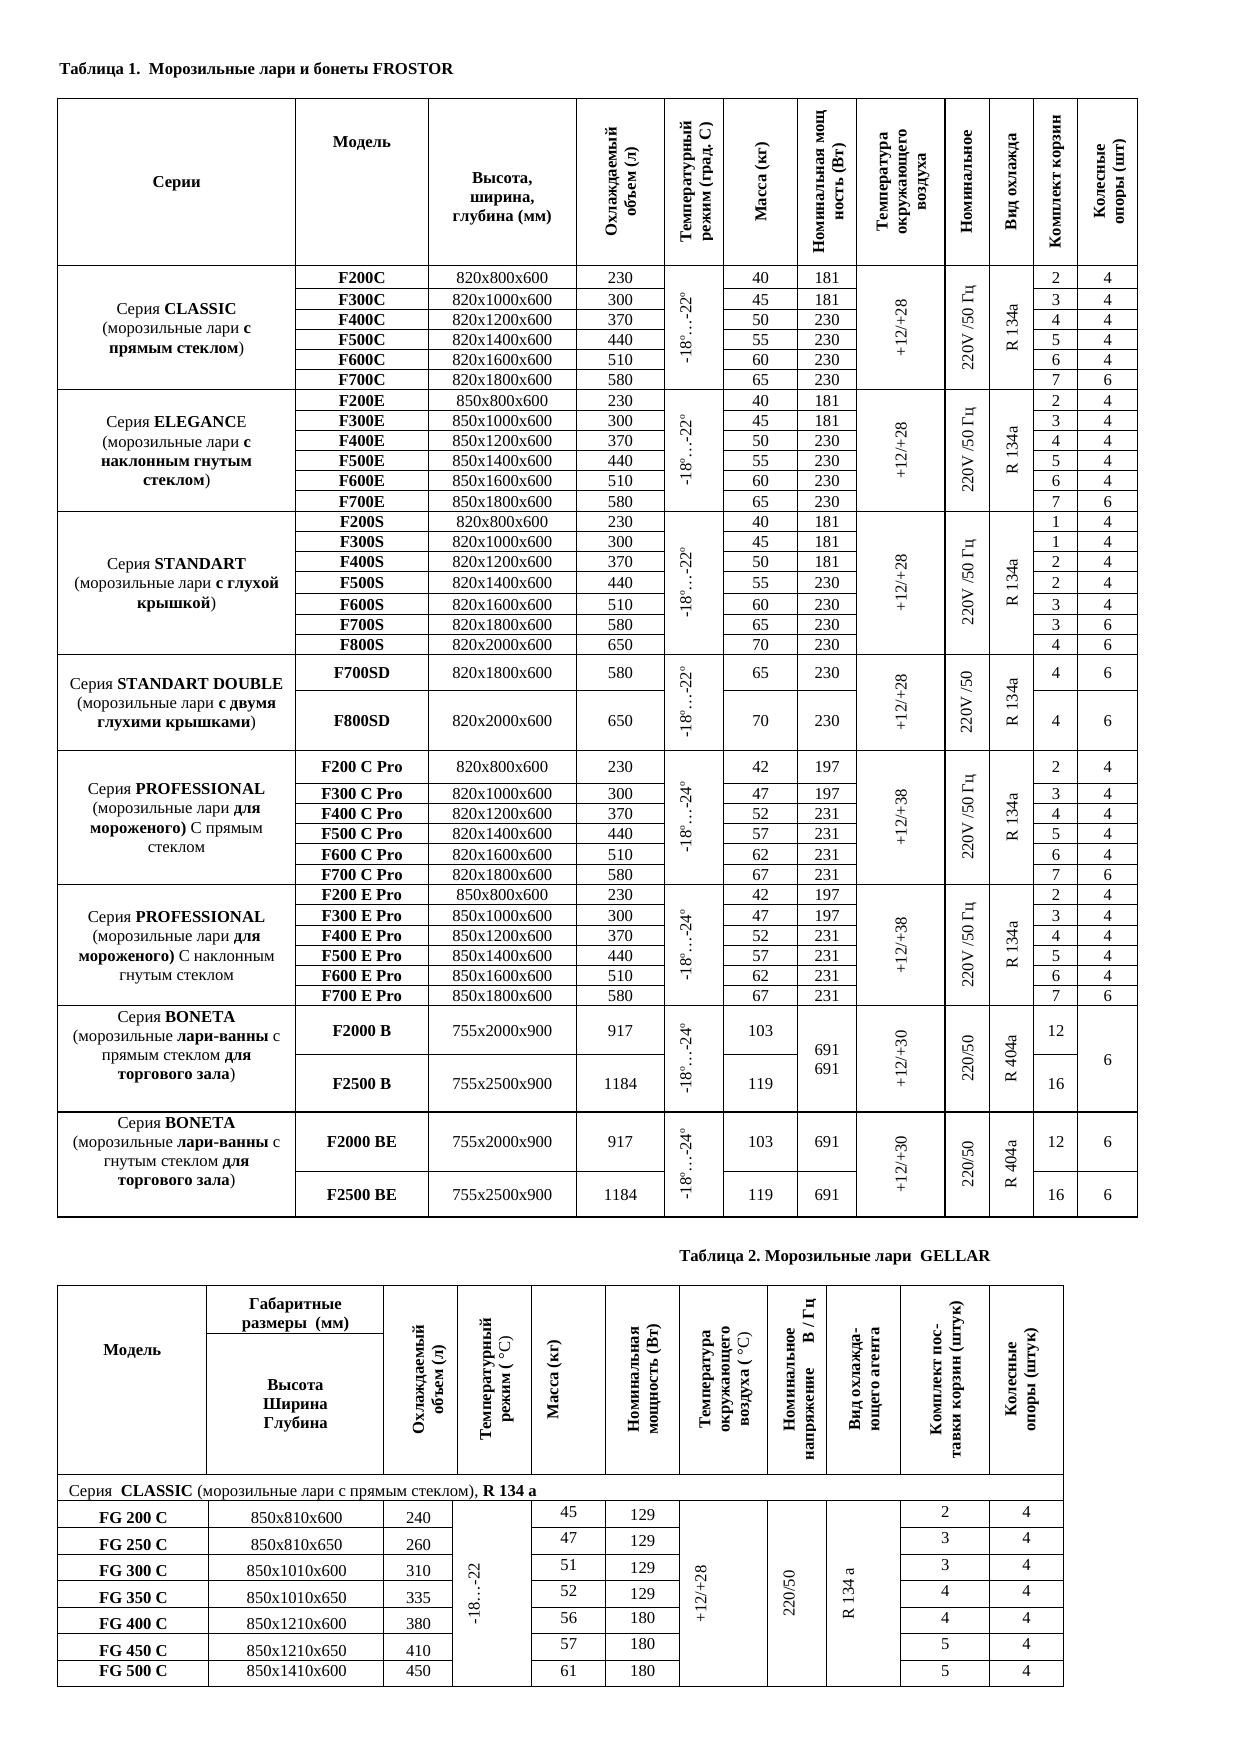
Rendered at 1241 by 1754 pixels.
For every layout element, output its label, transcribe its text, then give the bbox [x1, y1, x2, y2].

table_cell 2 [1034, 266, 1077, 288]
table_cell 3 [1034, 615, 1077, 634]
table_cell 129 [606, 1555, 679, 1580]
table_cell 820х800х600 [429, 266, 576, 288]
table_cell 650 [577, 691, 664, 749]
table_cell 230 [798, 491, 856, 511]
table_cell 850х1410х600 [209, 1661, 383, 1686]
table_cell 65 [724, 370, 797, 389]
table_cell 52 [532, 1581, 605, 1607]
table_cell 181 [798, 289, 856, 308]
table_cell R 134a [990, 512, 1033, 654]
table_cell 580 [577, 986, 664, 1005]
table_cell 755х2000х900 [429, 1006, 576, 1054]
table_cell 62 [724, 844, 797, 864]
table_cell 820х1800х600 [429, 655, 576, 690]
table_cell 180 [606, 1608, 679, 1633]
table_cell R 134 а [827, 1501, 900, 1686]
table_cell 691 [798, 1113, 856, 1171]
table_cell 7 [1034, 370, 1077, 389]
table_cell 4 [1078, 451, 1137, 470]
table_cell 6 [1078, 655, 1137, 690]
table_cell 820х800х600 [429, 512, 576, 531]
table_cell 2 [1034, 572, 1077, 593]
table_header Масса (кг) [532, 1286, 605, 1474]
table_cell F200C [296, 266, 428, 288]
table_cell 45 [532, 1501, 605, 1527]
table_cell 56 [532, 1608, 605, 1633]
table_cell 6 [1078, 1172, 1137, 1216]
table_cell 580 [577, 491, 664, 511]
table_cell 2 [1034, 751, 1077, 783]
table_cell 67 [724, 986, 797, 1005]
table_cell 4 [1078, 552, 1137, 571]
table_cell 5 [1034, 330, 1077, 349]
table_cell 820х2000х600 [429, 635, 576, 654]
table_cell +12/+38 [857, 751, 944, 884]
table_cell 6 [1078, 370, 1137, 389]
table_cell -18о…-24о [665, 1006, 723, 1111]
table_cell 4 [990, 1661, 1063, 1686]
table_cell 230 [577, 751, 664, 783]
table_cell R 134a [990, 885, 1033, 1005]
table_cell 4 [990, 1634, 1063, 1660]
table_cell 820х1800х600 [429, 865, 576, 884]
table_cell 230 [798, 572, 856, 593]
table_cell 4 [1078, 751, 1137, 783]
table_cell 410 [384, 1634, 452, 1660]
table_cell 5 [901, 1634, 989, 1660]
table_cell 5 [1034, 451, 1077, 470]
table_cell R 404a [990, 1006, 1033, 1111]
table_cell 755х2000х900 [429, 1113, 576, 1171]
table_cell 4 [990, 1501, 1063, 1527]
table_cell 850х800х600 [429, 390, 576, 409]
table_cell 850х810х600 [209, 1501, 383, 1527]
table_cell +12/+28 [680, 1501, 767, 1686]
table_cell F500 Е Pro [296, 946, 428, 965]
table_cell 4 [1034, 804, 1077, 823]
table_header Серии [58, 99, 295, 265]
table_cell -18о…-24о [665, 751, 723, 884]
table_cell F2500 BЕ [296, 1172, 428, 1216]
table_cell 3 [901, 1555, 989, 1580]
table_cell 4 [990, 1555, 1063, 1580]
table_cell 440 [577, 451, 664, 470]
table_cell 70 [724, 635, 797, 654]
table_cell 4 [1078, 885, 1137, 904]
table_cell 300 [577, 289, 664, 308]
table_cell 231 [798, 966, 856, 985]
table_cell 1184 [577, 1172, 664, 1216]
table_cell 820х1800х600 [429, 615, 576, 634]
table_cell 42 [724, 885, 797, 904]
table_cell 755х2500х900 [429, 1172, 576, 1216]
table_cell 4 [901, 1581, 989, 1607]
table_cell 230 [798, 691, 856, 749]
table_cell 4 [1078, 512, 1137, 531]
table_cell 55 [724, 572, 797, 593]
table_cell 220V /50 Гц [946, 266, 989, 389]
table_cell FG 250 C [58, 1528, 208, 1553]
table_header Температура окружающего воздуха ( °C) [680, 1286, 767, 1474]
table_cell 181 [798, 390, 856, 409]
table_cell 52 [724, 926, 797, 945]
table_header Температура окружающего воздуха [857, 99, 944, 265]
table_cell 440 [577, 824, 664, 843]
table_cell F400C [296, 310, 428, 329]
table_cell 4 [1078, 390, 1137, 409]
table_cell 230 [798, 471, 856, 490]
table_cell Серия PROFESSIONAL (морозильные лари для мороженого) C прямым стеклом [58, 751, 295, 884]
table_cell 820х1600х600 [429, 594, 576, 613]
table_cell 220/50 [946, 1006, 989, 1111]
table_cell 231 [798, 986, 856, 1005]
table_cell 4 [1078, 784, 1137, 803]
table_cell 300 [577, 784, 664, 803]
table_cell 510 [577, 594, 664, 613]
table_cell 7 [1034, 865, 1077, 884]
table_header Масса (кг) [724, 99, 797, 265]
table_cell F400 C Pro [296, 804, 428, 823]
table_header Номинальная мощность (Вт) [606, 1286, 679, 1474]
table_cell 820х1000х600 [429, 289, 576, 308]
table_header Модель [296, 99, 428, 265]
table_cell 55 [724, 330, 797, 349]
table_cell 820х1200х600 [429, 552, 576, 571]
table_cell 1 [1034, 532, 1077, 551]
table_header Температурный режим ( °C) [458, 1286, 531, 1474]
table_cell 231 [798, 844, 856, 864]
table_cell 231 [798, 824, 856, 843]
table_cell 850х1000х600 [429, 411, 576, 430]
table_cell 181 [798, 411, 856, 430]
table_cell 370 [577, 310, 664, 329]
table_cell 691 691 [798, 1006, 856, 1111]
table_cell 119 [724, 1055, 797, 1111]
table_cell 370 [577, 431, 664, 450]
table_cell Серия STANDART (морозильные лари с глухой крышкой) [58, 512, 295, 654]
table_cell 4 [1078, 844, 1137, 864]
table_header Номинальное напряжение [946, 99, 989, 265]
table_cell F700Е [296, 491, 428, 511]
table_cell 40 [724, 512, 797, 531]
table_cell 40 [724, 266, 797, 288]
table_cell 3 [1034, 594, 1077, 613]
table_cell 129 [606, 1528, 679, 1553]
table_cell 650 [577, 635, 664, 654]
table_cell 820х1400х600 [429, 330, 576, 349]
table_cell Серия PROFESSIONAL (морозильные лари для мороженого) C наклонным гнутым стеклом [58, 885, 295, 1005]
table_cell 850х800х600 [429, 885, 576, 904]
table_cell 3 [901, 1528, 989, 1553]
table_header Охлаждаемый объем (л) [384, 1286, 457, 1474]
table_cell F600 C Pro [296, 844, 428, 864]
table_cell F300Е [296, 411, 428, 430]
table_cell 850х1010х600 [209, 1555, 383, 1580]
table_cell 230 [577, 266, 664, 288]
table_cell 4 [1078, 966, 1137, 985]
table_cell 7 [1034, 986, 1077, 1005]
table_cell R 134a [990, 751, 1033, 884]
table_cell F600S [296, 594, 428, 613]
table_cell 181 [798, 266, 856, 288]
table_cell 129 [606, 1501, 679, 1527]
table_cell 65 [724, 491, 797, 511]
table_cell 380 [384, 1608, 452, 1633]
table_cell 4 [1078, 330, 1137, 349]
table_cell 580 [577, 865, 664, 884]
table_cell 4 [1078, 926, 1137, 945]
table_cell 300 [577, 411, 664, 430]
table_cell 220V /50 Гц [946, 885, 989, 1005]
table_cell 55 [724, 451, 797, 470]
table_cell 62 [724, 966, 797, 985]
table_header Вид охлажда- ющего агента [827, 1286, 900, 1474]
table_cell 60 [724, 594, 797, 613]
table_cell -18о…-22о [665, 512, 723, 654]
table_cell F200S [296, 512, 428, 531]
table_cell 197 [798, 885, 856, 904]
table_cell 4 [1078, 804, 1137, 823]
table_cell 230 [798, 370, 856, 389]
table_cell 197 [798, 905, 856, 924]
table_cell 850х1200х600 [429, 926, 576, 945]
table_cell 4 [1034, 926, 1077, 945]
table_cell 580 [577, 655, 664, 690]
table_cell 850х1400х600 [429, 946, 576, 965]
text Таблица 1. Морозильные лари и бонеты FROSTOR [59, 59, 1181, 78]
table_cell 4 [990, 1581, 1063, 1607]
table_cell 57 [724, 946, 797, 965]
table_cell 220V /50 Гц [946, 512, 989, 654]
table_cell 4 [1034, 691, 1077, 749]
table_cell 850х1400х600 [429, 451, 576, 470]
table_cell 4 [990, 1608, 1063, 1633]
table_cell F800SD [296, 691, 428, 749]
table_cell 850х1600х600 [429, 966, 576, 985]
table_cell 4 [990, 1528, 1063, 1553]
table_cell 181 [798, 512, 856, 531]
table_cell F200 C Pro [296, 751, 428, 783]
table_cell Серия STANDART DOUBLE (морозильные лари с двумя глухими крышками) [58, 655, 295, 749]
table_cell 57 [532, 1634, 605, 1660]
table_cell 6 [1034, 471, 1077, 490]
table_cell 6 [1078, 615, 1137, 634]
table_header Вид охлажда ющего агента [990, 99, 1033, 265]
table_cell 820х1000х600 [429, 532, 576, 551]
table_cell 6 [1078, 491, 1137, 511]
table_cell 4 [1078, 266, 1137, 288]
table_cell 4 [1078, 572, 1137, 593]
table_cell 917 [577, 1006, 664, 1054]
table_cell 1 [1034, 512, 1077, 531]
table_cell F300 C Pro [296, 784, 428, 803]
table_cell 45 [724, 411, 797, 430]
table_cell Серия ELEGANCE (морозильные лари с наклонным гнутым стеклом) [58, 390, 295, 511]
table_cell 3 [1034, 784, 1077, 803]
table_cell 6 [1078, 635, 1137, 654]
table_cell 850х1600х600 [429, 471, 576, 490]
table_cell 65 [724, 615, 797, 634]
table_cell 4 [1078, 289, 1137, 308]
table_cell F2000 BЕ [296, 1113, 428, 1171]
table_cell F400S [296, 552, 428, 571]
table_cell 2 [1034, 390, 1077, 409]
table_cell -18о…-24о [665, 1113, 723, 1216]
table_cell 240 [384, 1501, 452, 1527]
table_cell F500S [296, 572, 428, 593]
table_cell 220/50 [768, 1501, 826, 1686]
table_cell 42 [724, 751, 797, 783]
table_cell F500Е [296, 451, 428, 470]
table_cell 7 [1034, 491, 1077, 511]
table_cell 300 [577, 532, 664, 551]
table_cell 50 [724, 431, 797, 450]
table_cell R 134a [990, 266, 1033, 389]
table_cell 231 [798, 946, 856, 965]
table_cell F300C [296, 289, 428, 308]
table_cell Серия CLASSIC (морозильные лари с прямым стеклом) [58, 266, 295, 389]
table_cell 820х1400х600 [429, 824, 576, 843]
table_cell F200Е [296, 390, 428, 409]
table_cell 181 [798, 532, 856, 551]
table_cell 510 [577, 844, 664, 864]
table_cell F700SD [296, 655, 428, 690]
table_cell F200 Е Pro [296, 885, 428, 904]
table_cell 4 [1078, 824, 1137, 843]
table_cell 230 [577, 390, 664, 409]
table_cell 12 [1034, 1006, 1077, 1054]
table_cell -18о…-22о [665, 390, 723, 511]
table_cell 4 [1078, 310, 1137, 329]
table_cell F300 Е Pro [296, 905, 428, 924]
table_cell 230 [798, 655, 856, 690]
table_cell 52 [724, 804, 797, 823]
table_cell F700 Е Pro [296, 986, 428, 1005]
table_cell 310 [384, 1555, 452, 1580]
table_cell 510 [577, 471, 664, 490]
table_cell 6 [1078, 691, 1137, 749]
table_cell 6 [1078, 1113, 1137, 1171]
table_cell 220/50 [946, 1113, 989, 1216]
table_cell 4 [1078, 471, 1137, 490]
table_cell 230 [798, 635, 856, 654]
table_cell F700 C Pro [296, 865, 428, 884]
table_cell FG 500 C [58, 1661, 208, 1686]
table_cell 47 [724, 905, 797, 924]
table_cell 450 [384, 1661, 452, 1686]
table_cell 16 [1034, 1055, 1077, 1111]
table_cell 45 [724, 532, 797, 551]
table_cell 197 [798, 784, 856, 803]
table_cell 5 [1034, 824, 1077, 843]
table_cell 119 [724, 1172, 797, 1216]
table_cell 820х2000х600 [429, 691, 576, 749]
table_cell 5 [1034, 946, 1077, 965]
table_cell 2 [1034, 552, 1077, 571]
table_cell 4 [1034, 655, 1077, 690]
table_cell 4 [1034, 431, 1077, 450]
table_header Колесные опоры (штук) [990, 1286, 1063, 1474]
table_cell 57 [724, 824, 797, 843]
table_cell R 404a [990, 1113, 1033, 1216]
table_cell 4 [1078, 946, 1137, 965]
table_cell 51 [532, 1555, 605, 1580]
table_cell -18о…-22о [665, 655, 723, 749]
table_header Номинальная мощ ность (Вт) [798, 99, 856, 265]
table_cell 230 [798, 431, 856, 450]
table_cell 6 [1078, 986, 1137, 1005]
table_cell 820х1600х600 [429, 844, 576, 864]
table_cell 850х1200х600 [429, 431, 576, 450]
table_cell 230 [798, 594, 856, 613]
table_cell F700C [296, 370, 428, 389]
table_cell R 134a [990, 655, 1033, 749]
table_cell 230 [798, 310, 856, 329]
table_cell 6 [1034, 350, 1077, 369]
table_cell 4 [901, 1608, 989, 1633]
table_cell 4 [1078, 411, 1137, 430]
table_cell 2 [1034, 885, 1077, 904]
table_cell 6 [1078, 1006, 1137, 1111]
table_cell 230 [798, 330, 856, 349]
table_cell 220V /50 Гц [946, 751, 989, 884]
table_cell 440 [577, 946, 664, 965]
table_header Габаритные размеры (мм) [207, 1286, 383, 1332]
table_cell F800S [296, 635, 428, 654]
table_cell 197 [798, 751, 856, 783]
table_cell 3 [1034, 411, 1077, 430]
table_cell 510 [577, 966, 664, 985]
table_header Температурный режим (град. С) [665, 99, 723, 265]
table_cell 820х1000х600 [429, 784, 576, 803]
table_cell 820х1200х600 [429, 310, 576, 329]
table_header Комплект корзин (шт) [1034, 99, 1077, 265]
table_cell 691 [798, 1172, 856, 1216]
table_cell 180 [606, 1634, 679, 1660]
table_cell +12/+30 [857, 1113, 944, 1216]
table_cell F500 C Pro [296, 824, 428, 843]
table_cell 4 [1034, 310, 1077, 329]
table_cell 4 [1034, 635, 1077, 654]
table_cell 103 [724, 1006, 797, 1054]
table_cell 220V /50 Гц [946, 390, 989, 511]
table_cell FG 350 C [58, 1581, 208, 1607]
table_cell +12/+28 [857, 655, 944, 749]
table_cell +12/+28 [857, 390, 944, 511]
table_cell 50 [724, 310, 797, 329]
table_cell 820х1400х600 [429, 572, 576, 593]
table_cell 5 [901, 1661, 989, 1686]
table_cell -18о…-22о [665, 266, 723, 389]
table_cell 16 [1034, 1172, 1077, 1216]
table_cell 103 [724, 1113, 797, 1171]
table_cell 230 [577, 885, 664, 904]
table_cell 260 [384, 1528, 452, 1553]
table_cell 4 [1078, 594, 1137, 613]
table_cell 335 [384, 1581, 452, 1607]
table_cell 1184 [577, 1055, 664, 1111]
table_cell 755х2500х900 [429, 1055, 576, 1111]
table_cell 180 [606, 1661, 679, 1686]
table_cell 40 [724, 390, 797, 409]
table_cell F400Е [296, 431, 428, 450]
table_cell 12 [1034, 1113, 1077, 1171]
table_cell -18о…-24о [665, 885, 723, 1005]
table_cell 231 [798, 926, 856, 945]
table_cell Серия CLASSIC (морозильные лари с прямым стеклом), R 134 a [58, 1475, 1063, 1500]
table_header Охлаждаемый объем (л) [577, 99, 664, 265]
table_cell 820х1800х600 [429, 370, 576, 389]
table_cell 4 [1078, 905, 1137, 924]
table_cell -18…-22 [453, 1501, 531, 1686]
table_cell 820х1200х600 [429, 804, 576, 823]
table_cell 65 [724, 655, 797, 690]
table_header Модель [58, 1286, 206, 1474]
table_cell 230 [798, 451, 856, 470]
table_header Высота, ширина, глубина (мм) [429, 99, 576, 265]
table_cell F400 Е Pro [296, 926, 428, 945]
table_cell FG 450 C [58, 1634, 208, 1660]
table_cell FG 200 C [58, 1501, 208, 1527]
table_cell F2500 B [296, 1055, 428, 1111]
table_cell 440 [577, 330, 664, 349]
text Таблица 2. Морозильные лари GELLAR [59, 1246, 1181, 1265]
table_cell F700S [296, 615, 428, 634]
table_cell F2000 B [296, 1006, 428, 1054]
table_cell 45 [724, 289, 797, 308]
table_cell 230 [577, 512, 664, 531]
table_cell 4 [1078, 350, 1137, 369]
table_cell 50 [724, 552, 797, 571]
table_cell R 134a [990, 390, 1033, 511]
table_cell 850х1010х650 [209, 1581, 383, 1607]
table_cell 3 [1034, 289, 1077, 308]
table_cell 230 [798, 350, 856, 369]
table_cell Серия BONETA (морозильные лари-ванны с гнутым стеклом для торгового зала) [58, 1113, 295, 1216]
table_cell FG 300 C [58, 1555, 208, 1580]
table_cell 850х1000х600 [429, 905, 576, 924]
table_cell 6 [1034, 966, 1077, 985]
table_cell 370 [577, 804, 664, 823]
table_cell 129 [606, 1581, 679, 1607]
table_cell +12/+30 [857, 1006, 944, 1111]
table_cell 850х1210х600 [209, 1608, 383, 1633]
table_cell 580 [577, 615, 664, 634]
table_cell Серия BONETA (морозильные лари-ванны с прямым стеклом для торгового зала) [58, 1006, 295, 1111]
table_cell 47 [724, 784, 797, 803]
table_cell 370 [577, 552, 664, 571]
table_cell +12/+28 [857, 266, 944, 389]
table_cell 917 [577, 1113, 664, 1171]
table_cell 850х1800х600 [429, 491, 576, 511]
table_cell 440 [577, 572, 664, 593]
table_cell F600C [296, 350, 428, 369]
table_cell FG 400 C [58, 1608, 208, 1633]
table_cell 820х1600х600 [429, 350, 576, 369]
table_header Номинальное напряжение В / Гц [768, 1286, 826, 1474]
table_cell 850х1210х650 [209, 1634, 383, 1660]
table_cell 181 [798, 552, 856, 571]
table_cell 231 [798, 804, 856, 823]
table_cell 6 [1034, 844, 1077, 864]
table_cell +12/+38 [857, 885, 944, 1005]
table_cell 300 [577, 905, 664, 924]
table_cell 60 [724, 350, 797, 369]
table_cell F500C [296, 330, 428, 349]
table_header Комплект пос- тавки корзин (штук) [901, 1286, 989, 1474]
table_cell 61 [532, 1661, 605, 1686]
table_cell F600 Е Pro [296, 966, 428, 985]
table_header Колесные опоры (шт) [1078, 99, 1137, 265]
table_cell 220V /50 Гц [946, 655, 989, 749]
table_cell F600Е [296, 471, 428, 490]
table_cell 47 [532, 1528, 605, 1553]
table_cell 60 [724, 471, 797, 490]
table_cell 70 [724, 691, 797, 749]
table_cell 6 [1078, 865, 1137, 884]
table_cell 850х810х650 [209, 1528, 383, 1553]
table_cell 510 [577, 350, 664, 369]
table_cell F300S [296, 532, 428, 551]
table_cell 4 [1078, 532, 1137, 551]
table_cell 4 [1078, 431, 1137, 450]
table_cell Высота Ширина Глубина [207, 1334, 383, 1474]
table_cell 580 [577, 370, 664, 389]
table_cell 2 [901, 1501, 989, 1527]
table_cell 231 [798, 865, 856, 884]
table_cell 230 [798, 615, 856, 634]
table_cell 370 [577, 926, 664, 945]
table_cell 3 [1034, 905, 1077, 924]
table_cell 850х1800х600 [429, 986, 576, 1005]
table_cell 820х800х600 [429, 751, 576, 783]
table_cell 67 [724, 865, 797, 884]
table_cell +12/+28 [857, 512, 944, 654]
